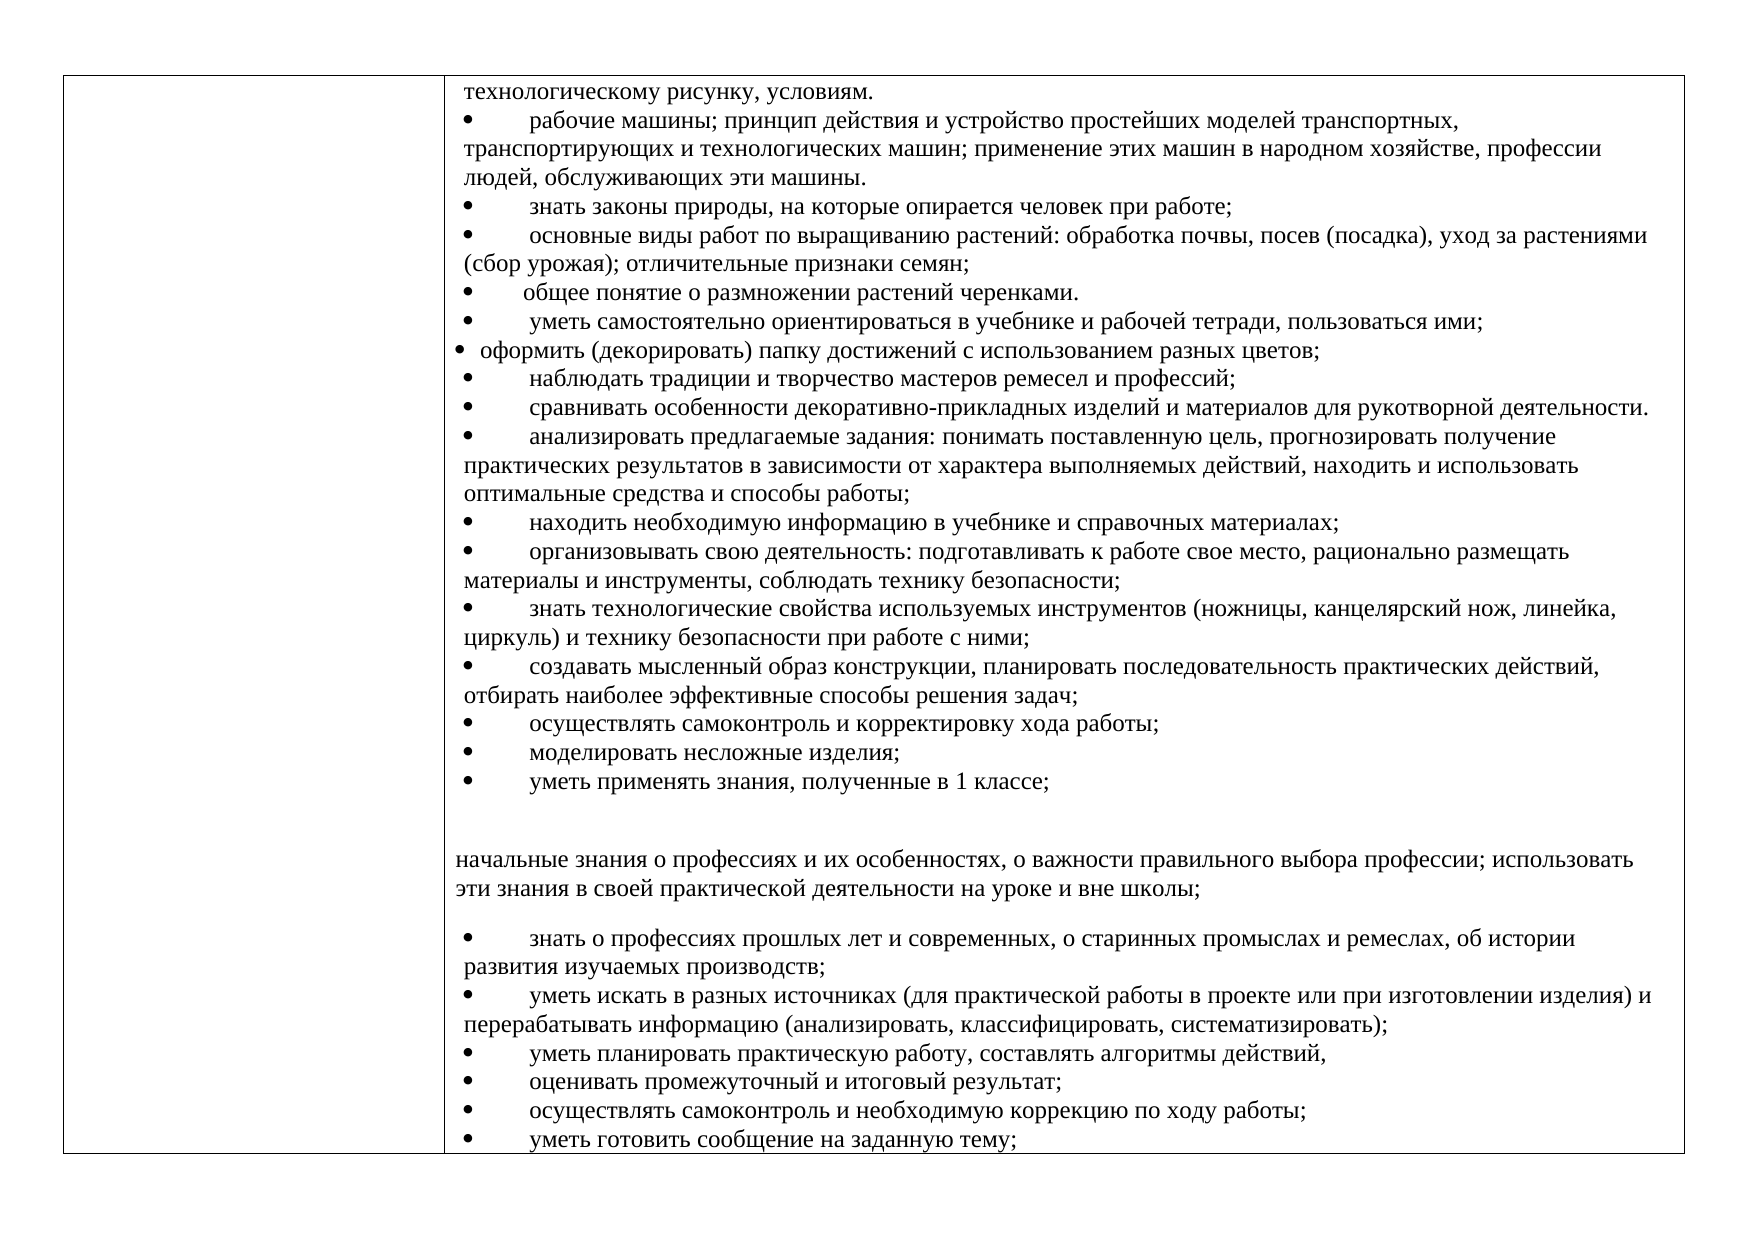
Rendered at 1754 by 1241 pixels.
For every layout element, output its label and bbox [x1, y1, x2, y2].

table_cell [64, 76, 444, 1153]
table_cell [445, 76, 1684, 1153]
